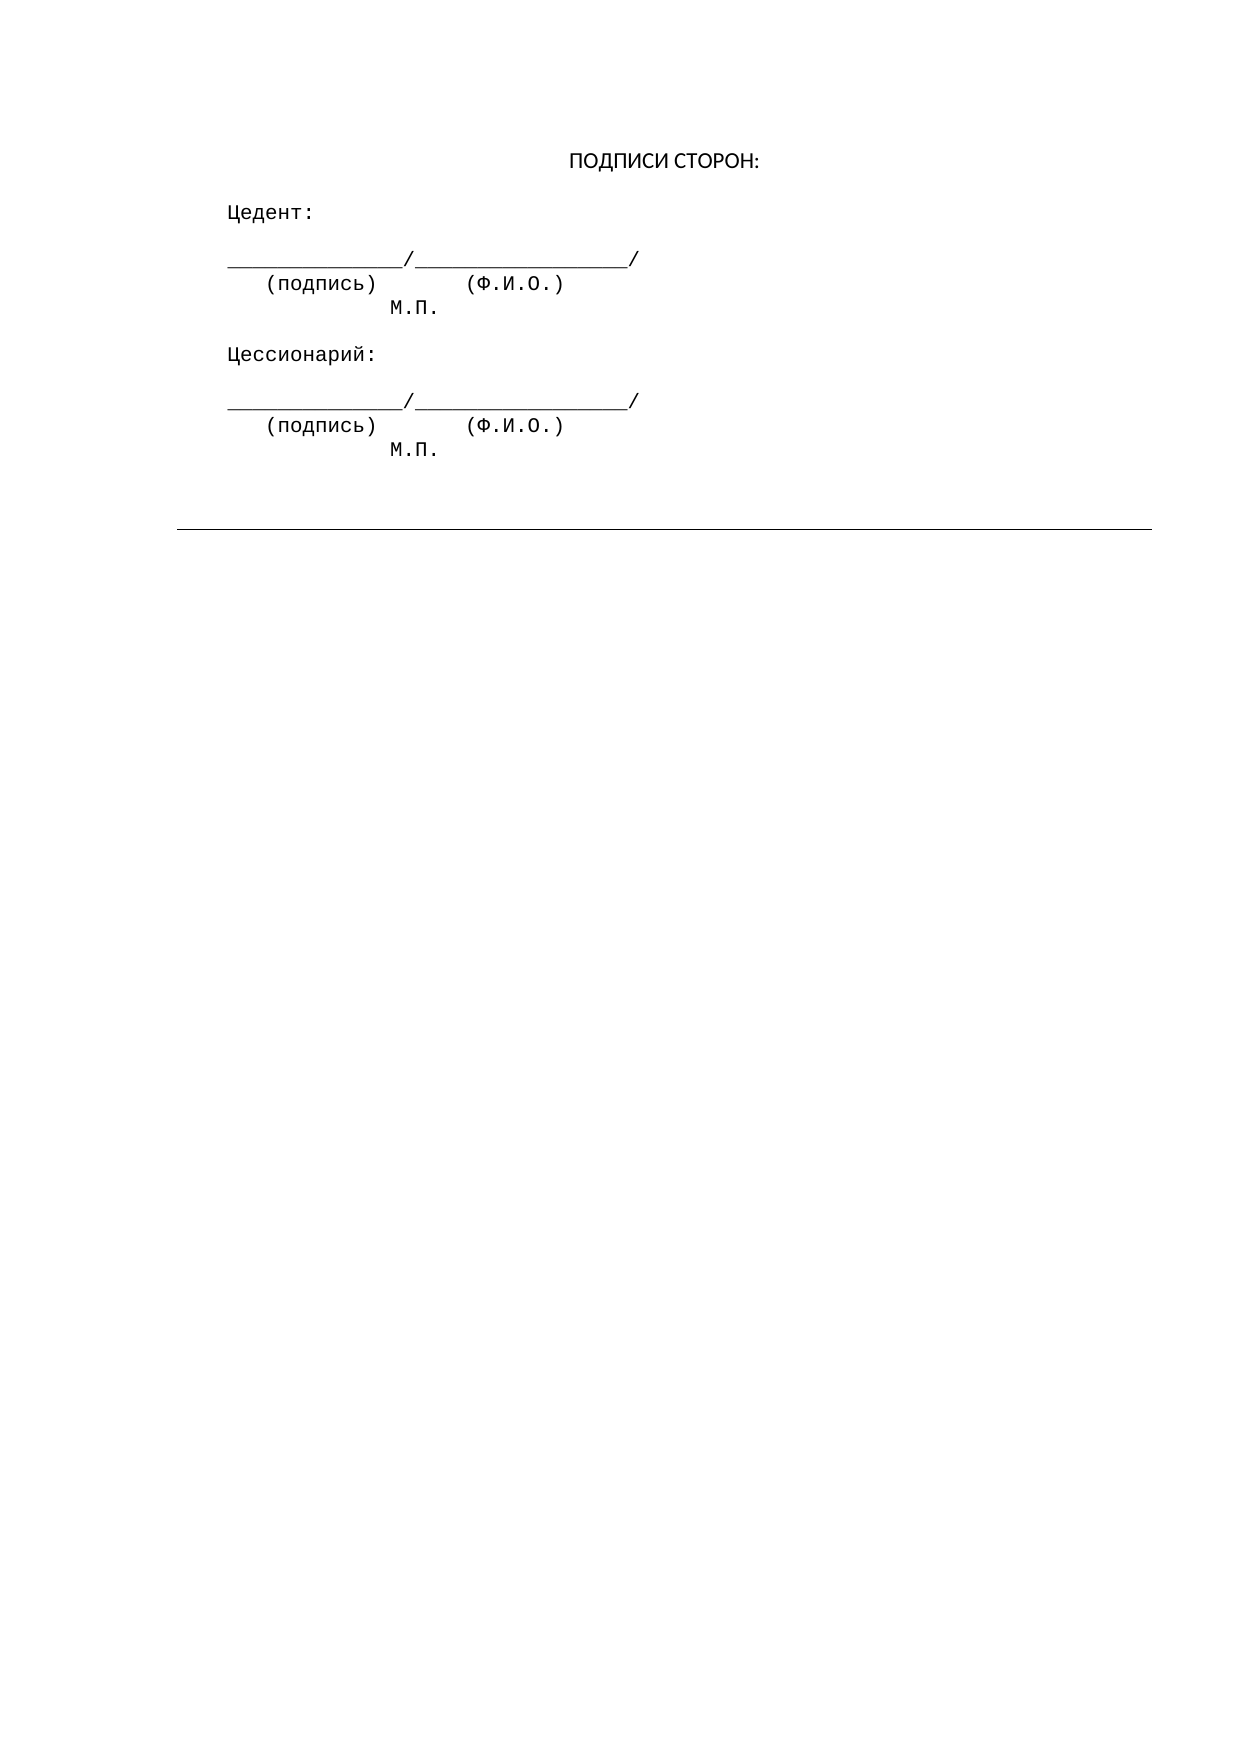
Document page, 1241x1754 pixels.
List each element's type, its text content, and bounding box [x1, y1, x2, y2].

text Цедент: [177, 202, 1152, 226]
text (подпись) (Ф.И.О.) [177, 273, 1152, 297]
text ПОДПИСИ СТОРОН: [177, 146, 1152, 174]
text ______________/_________________/ [177, 249, 1152, 273]
text ______________/_________________/ [177, 391, 1152, 415]
text М.П. [177, 439, 1152, 462]
text Цессионарий: [177, 344, 1152, 368]
text М.П. [177, 297, 1152, 320]
text (подпись) (Ф.И.О.) [177, 415, 1152, 439]
